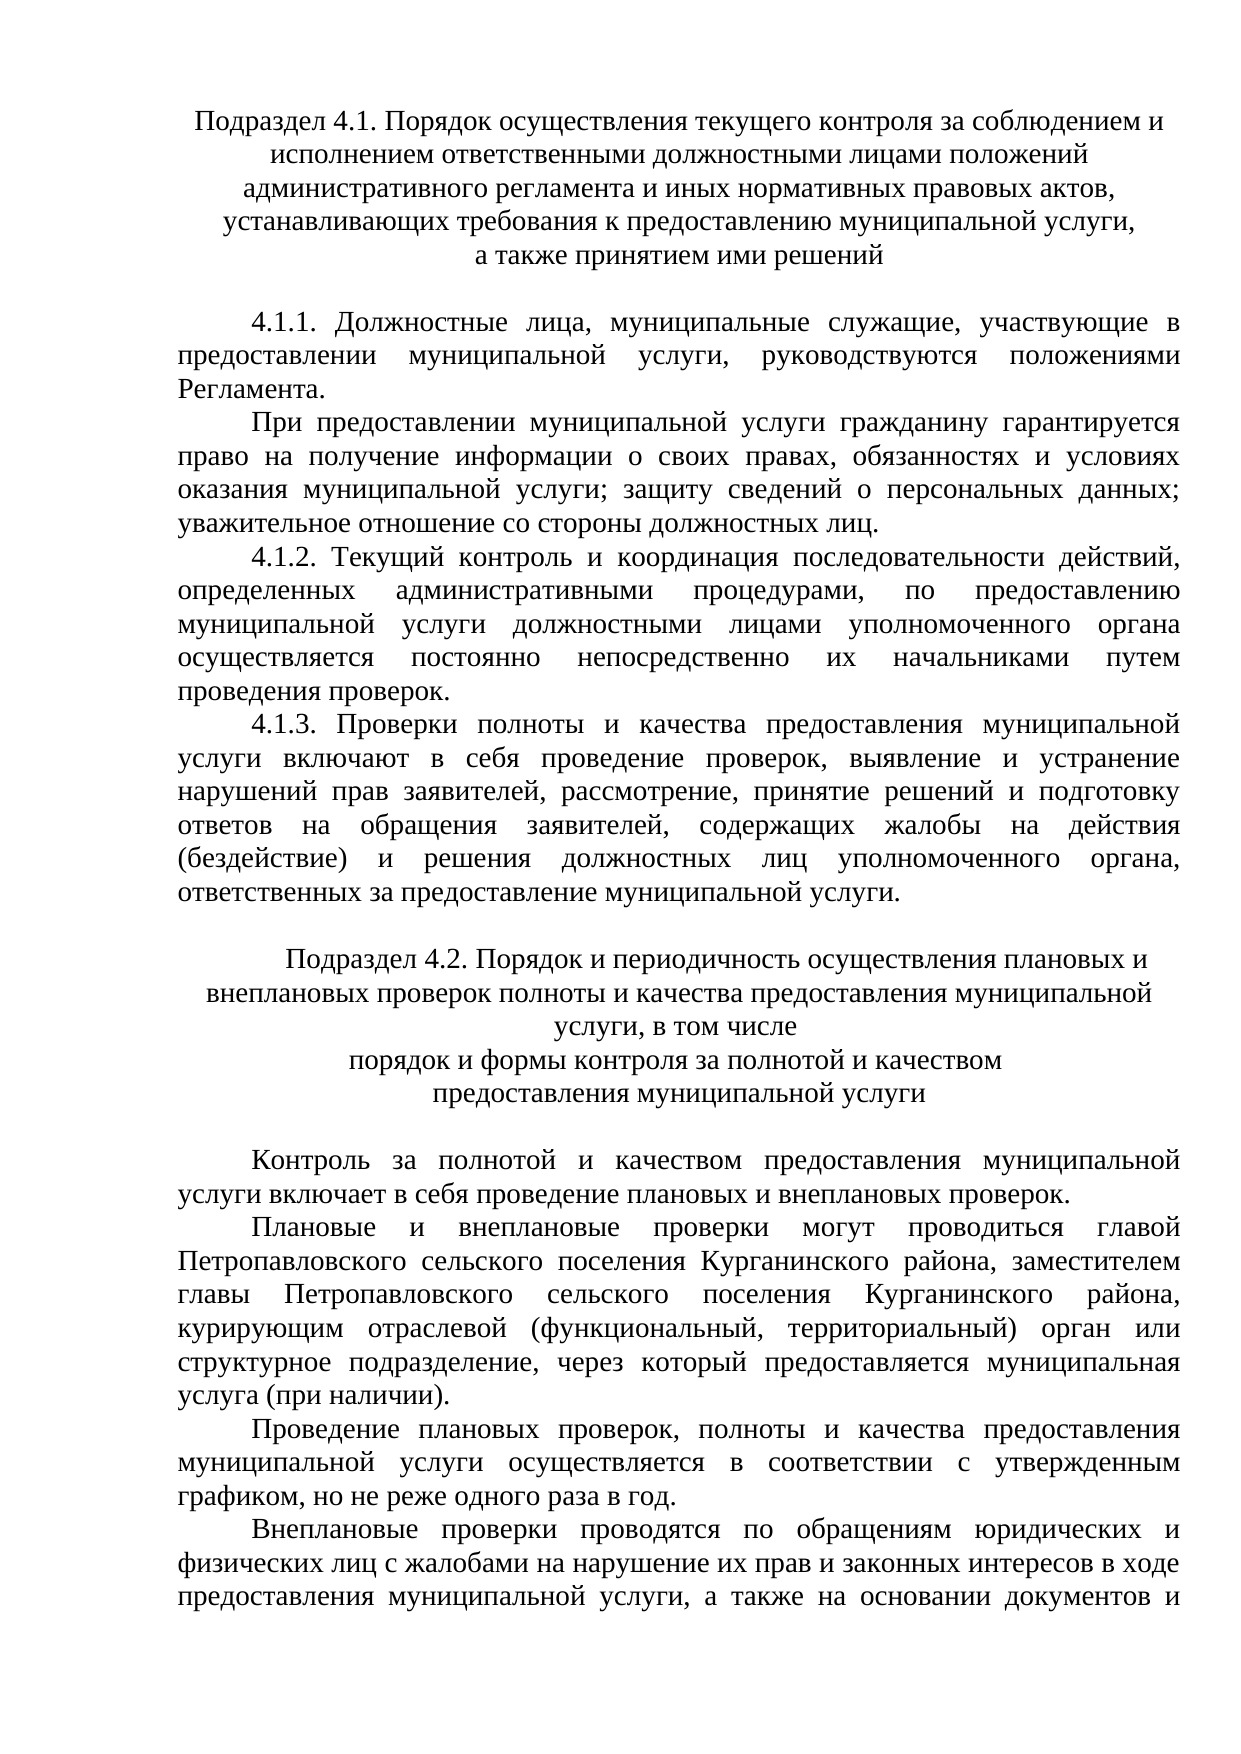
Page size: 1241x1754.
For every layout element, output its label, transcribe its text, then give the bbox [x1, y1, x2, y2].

text а также принятием ими решений [177, 237, 1181, 270]
text При предоставлении муниципальной услуги гражданину гарантируется право на получение информации о своих правах, обязанностях и условиях оказания муниципальной услуги; защиту сведений о персональных данных; уважительное отношение со стороны должностных лиц. [177, 404, 1181, 539]
text Плановые и внеплановые проверки могут проводиться главой Петропавловского сельского поселения Курганинского района, заместителем главы Петропавловского сельского поселения Курганинского района, курирующим отраслевой (функциональный, территориальный) орган или структурное подразделение, через который предоставляется муниципальная услуга (при наличии). [177, 1209, 1181, 1411]
text административного регламента и иных нормативных правовых актов, [177, 170, 1181, 203]
text 4.1.2. Текущий контроль и координация последовательности действий, определенных административными процедурами, по предоставлению муниципальной услуги должностными лицами уполномоченного органа осуществляется постоянно непосредственно их начальниками путем проведения проверок. [177, 539, 1181, 706]
text Проведение плановых проверок, полноты и качества предоставления муниципальной услуги осуществляется в соответствии с утвержденным графиком, но не реже одного раза в год. [177, 1411, 1181, 1511]
text Контроль за полнотой и качеством предоставления муниципальной услуги включает в себя проведение плановых и внеплановых проверок. [177, 1142, 1181, 1209]
text устанавливающих требования к предоставлению муниципальной услуги, [177, 203, 1181, 237]
text Подраздел 4.2. Порядок и периодичность осуществления плановых и внеплановых проверок полноты и качества предоставления муниципальной услуги, в том числе порядок и формы контроля за полнотой и качеством предоставления муниципальной услуги [177, 941, 1181, 1109]
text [177, 1511, 1181, 1612]
text 4.1.3. Проверки полноты и качества предоставления муниципальной услуги включают в себя проведение проверок, выявление и устранение нарушений прав заявителей, рассмотрение, принятие решений и подготовку ответов на обращения заявителей, содержащих жалобы на действия (бездействие) и решения должностных лиц уполномоченного органа, ответственных за предоставление муниципальной услуги. [177, 706, 1181, 908]
text 4.1.1. Должностные лица, муниципальные служащие, участвующие в предоставлении муниципальной услуги, руководствуются положениями Регламента. [177, 304, 1181, 404]
text Подраздел 4.1. Порядок осуществления текущего контроля за соблюдением и исполнением ответственными должностными лицами положений [177, 103, 1181, 170]
